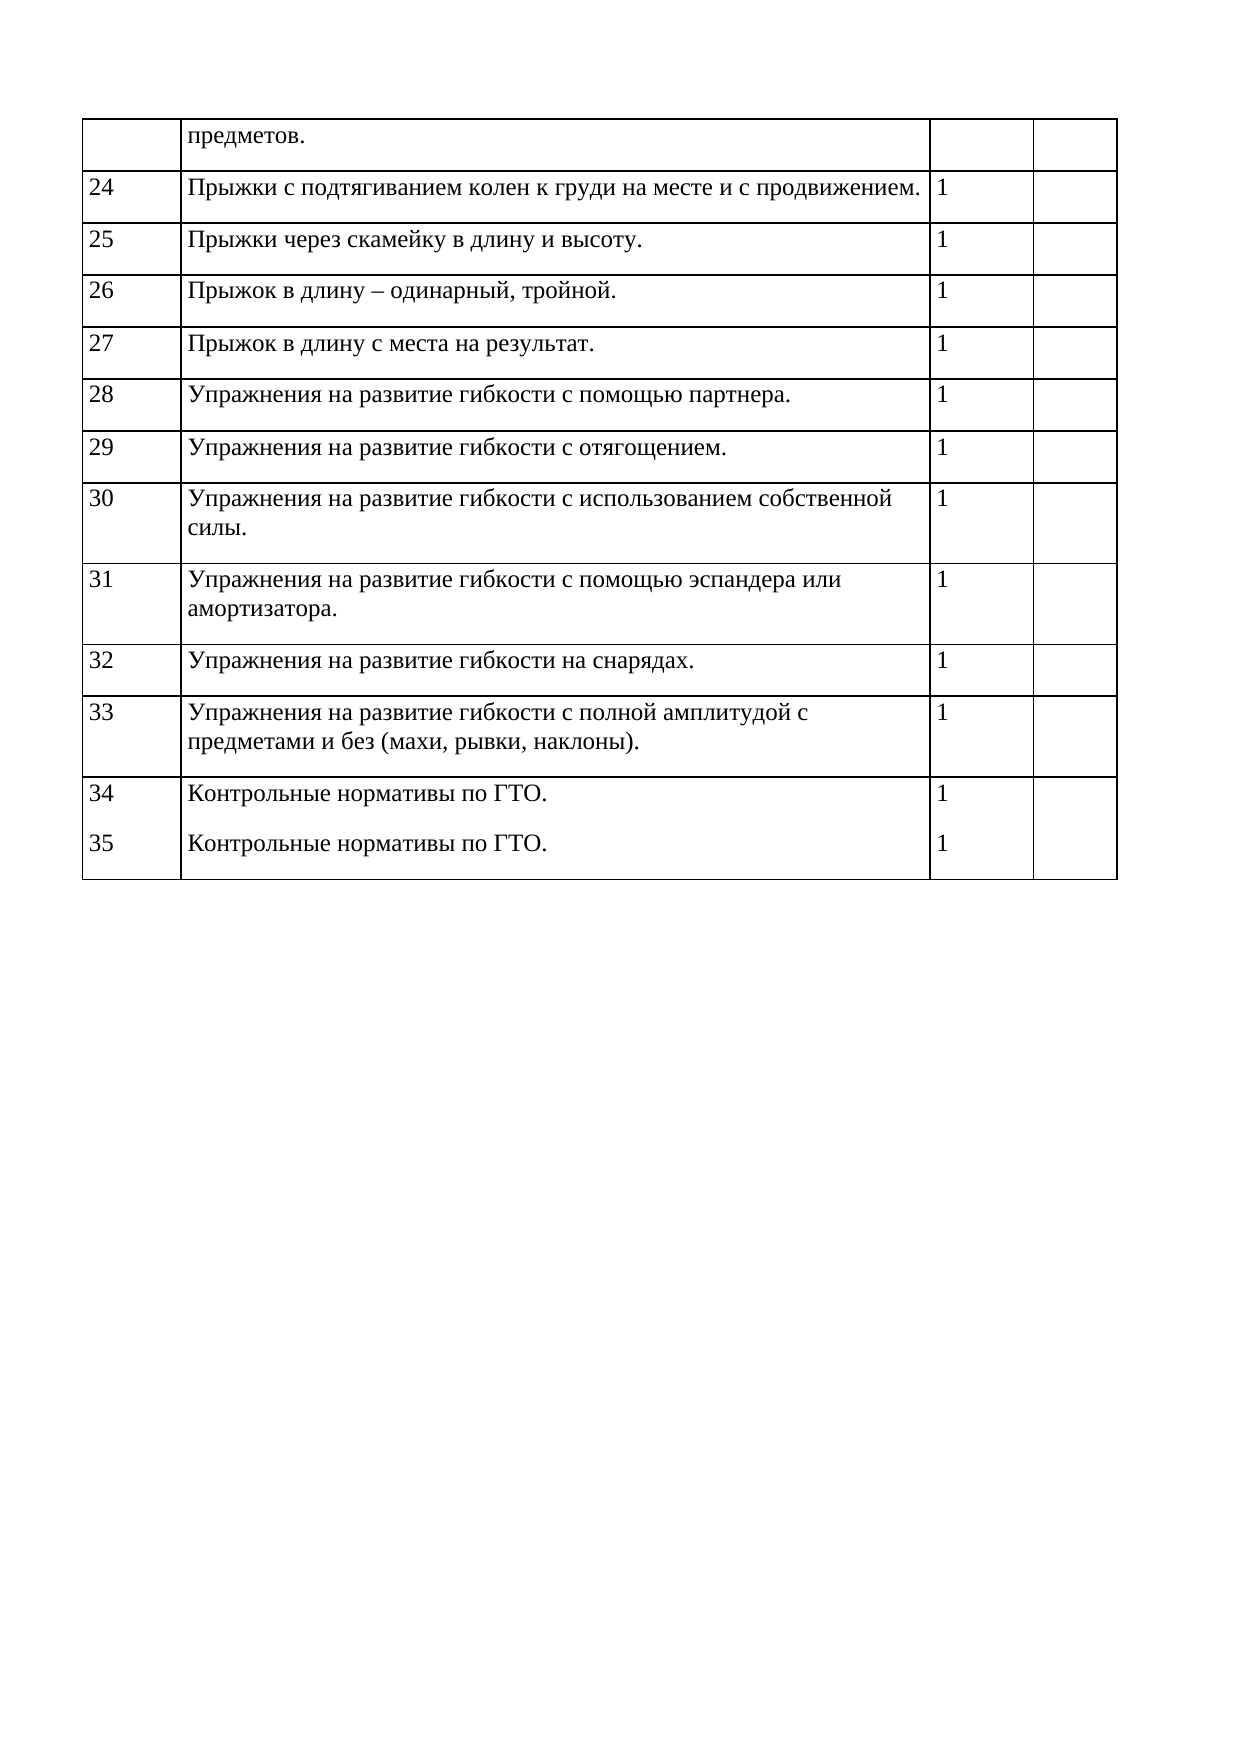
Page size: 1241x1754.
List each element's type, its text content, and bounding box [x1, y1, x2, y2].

table_cell 26 [83, 276, 180, 326]
table_cell [1034, 380, 1116, 430]
table_cell [1034, 778, 1116, 828]
table_cell Прыжок в длину с места на результат. [182, 328, 929, 378]
table_cell 1 [931, 484, 1033, 563]
table_cell Упражнения на развитие гибкости с отягощением. [182, 432, 929, 482]
table_cell 24 [83, 172, 180, 222]
table_cell 1 [931, 224, 1033, 274]
table_cell 29 [83, 432, 180, 482]
table_cell 32 [83, 645, 180, 695]
table_cell 30 [83, 484, 180, 563]
table_cell 1 [931, 645, 1033, 695]
table_cell 23 [83, 120, 180, 170]
table_cell [1034, 484, 1116, 563]
table_cell 1 [931, 564, 1033, 643]
table_cell 1 [931, 328, 1033, 378]
table_cell Прыжки с подтягиванием колен к груди на месте и с продвижением. [182, 172, 929, 222]
table_cell Упражнения на развитие гибкости с помощью эспандера или амортизатора. [182, 564, 929, 643]
table_cell 25 [83, 224, 180, 274]
table_cell 28 [83, 380, 180, 430]
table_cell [182, 120, 929, 170]
table_cell 1 [931, 172, 1033, 222]
table_cell Прыжок в длину – одинарный, тройной. [182, 276, 929, 326]
table_cell 33 [83, 697, 180, 776]
table_cell Упражнения на развитие гибкости на снарядах. [182, 645, 929, 695]
table_cell [1034, 224, 1116, 274]
table_cell 1 [931, 828, 1033, 878]
table_cell [1034, 564, 1116, 643]
table_cell 27 [83, 328, 180, 378]
table_cell 35 [83, 828, 180, 878]
table_cell Упражнения на развитие гибкости с помощью партнера. [182, 380, 929, 430]
table_cell [1034, 697, 1116, 776]
table_cell [1034, 328, 1116, 378]
table_cell Прыжки через скамейку в длину и высоту. [182, 224, 929, 274]
table_cell 34 [83, 778, 180, 828]
table_cell 1 [931, 380, 1033, 430]
table_cell [1034, 276, 1116, 326]
table_cell [1034, 120, 1116, 170]
table_cell 1 [931, 697, 1033, 776]
table_cell Контрольные нормативы по ГТО. [182, 828, 929, 878]
table_cell 31 [83, 564, 180, 643]
table_cell [1034, 172, 1116, 222]
table_cell 1 [931, 120, 1033, 170]
table_cell Упражнения на развитие гибкости с полной амплитудой с предметами и без (махи, рывки, наклоны). [182, 697, 929, 776]
table_cell [1034, 828, 1116, 878]
table_cell 1 [931, 432, 1033, 482]
table_cell 1 [931, 778, 1033, 828]
table_cell Упражнения на развитие гибкости с использованием собственной силы. [182, 484, 929, 563]
table_cell Контрольные нормативы по ГТО. [182, 778, 929, 828]
table_cell [1034, 645, 1116, 695]
table_cell 1 [931, 276, 1033, 326]
table_cell [1034, 432, 1116, 482]
